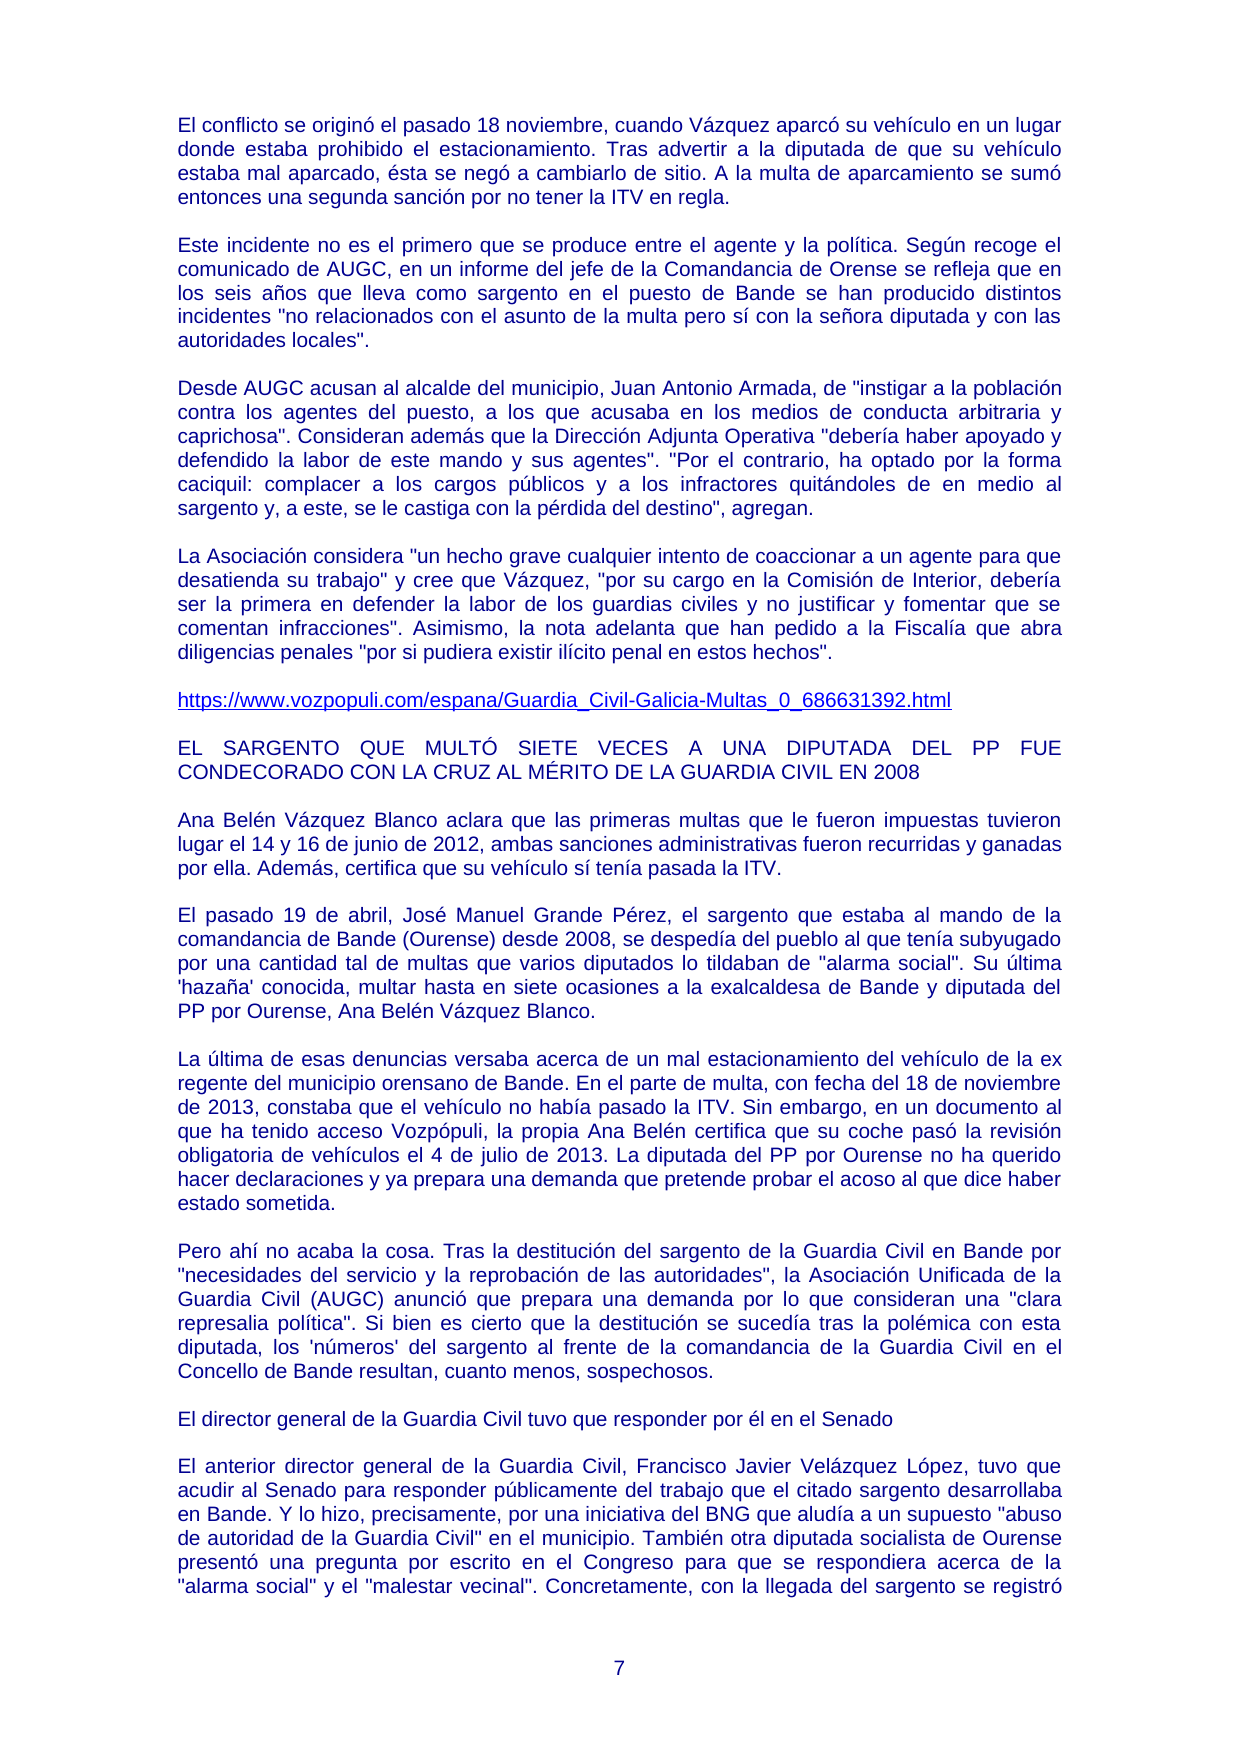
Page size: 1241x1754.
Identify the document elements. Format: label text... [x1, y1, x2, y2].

text Desde AUGC acusan al alcalde del municipio, Juan Antonio Armada, de "instigar a la población contra los agentes del puesto, a los que acusaba en los medios de conducta arbitraria y caprichosa". Consideran además que la Dirección Adjunta Operativa "debería haber apoyado y defendido la labor de este mando y sus agentes". "Por el contrario, ha optado por la forma caciquil: complacer a los cargos públicos y a los infractores quitándoles de en medio al sargento y, a este, se le castiga con la pérdida del destino", agregan. [177, 376, 1063, 520]
text El pasado 19 de abril, José Manuel Grande Pérez, el sargento que estaba al mando de la comandancia de Bande (Ourense) desde 2008, se despedía del pueblo al que tenía subyugado por una cantidad tal de multas que varios diputados lo tildaban de "alarma social". Su última 'hazaña' conocida, multar hasta en siete ocasiones a la exalcaldesa de Bande y diputada del PP por Ourense, Ana Belén Vázquez Blanco. [177, 903, 1063, 1023]
text La Asociación considera "un hecho grave cualquier intento de coaccionar a un agente para que desatienda su trabajo" y cree que Vázquez, "por su cargo en la Comisión de Interior, debería ser la primera en defender la labor de los guardias civiles y no justificar y fomentar que se comentan infracciones". Asimismo, la nota adelanta que han pedido a la Fiscalía que abra diligencias penales "por si pudiera existir ilícito penal en estos hechos". [177, 544, 1063, 664]
text Ana Belén Vázquez Blanco aclara que las primeras multas que le fueron impuestas tuvieron lugar el 14 y 16 de junio de 2012, ambas sanciones administrativas fueron recurridas y ganadas por ella. Además, certifica que su vehículo sí tenía pasada la ITV. [177, 807, 1063, 879]
text El conflicto se originó el pasado 18 noviembre, cuando Vázquez aparcó su vehículo en un lugar donde estaba prohibido el estacionamiento. Tras advertir a la diputada de que su vehículo estaba mal aparcado, ésta se negó a cambiarlo de sitio. A la multa de aparcamiento se sumó entonces una segunda sanción por no tener la ITV en regla. [177, 113, 1063, 208]
text Este incidente no es el primero que se produce entre el agente y la política. Según recoge el comunicado de AUGC, en un informe del jefe de la Comandancia de Orense se refleja que en los seis años que lleva como sargento en el puesto de Bande se han producido distintos incidentes "no relacionados con el asunto de la multa pero sí con la señora diputada y con las autoridades locales". [177, 232, 1063, 352]
text La última de esas denuncias versaba acerca de un mal estacionamiento del vehículo de la ex regente del municipio orensano de Bande. En el parte de multa, con fecha del 18 de noviembre de 2013, constaba que el vehículo no había pasado la ITV. Sin embargo, en un documento al que ha tenido acceso Vozpópuli, la propia Ana Belén certifica que su coche pasó la revisión obligatoria de vehículos el 4 de julio de 2013. La diputada del PP por Ourense no ha querido hacer declaraciones y ya prepara una demanda que pretende probar el acoso al que dice haber estado sometida. [177, 1047, 1063, 1215]
text Pero ahí no acaba la cosa. Tras la destitución del sargento de la Guardia Civil en Bande por "necesidades del servicio y la reprobación de las autoridades", la Asociación Unificada de la Guardia Civil (AUGC) anunció que prepara una demanda por lo que consideran una "clara represalia política". Si bien es cierto que la destitución se sucedía tras la polémica con esta diputada, los 'números' del sargento al frente de la comandancia de la Guardia Civil en el Concello de Bande resultan, cuanto menos, sospechosos. [177, 1239, 1063, 1382]
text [177, 1430, 1063, 1598]
text El director general de la Guardia Civil tuvo que responder por él en el Senado [177, 1406, 1063, 1430]
text https://www.vozpopuli.com/espana/Guardia_Civil-Galicia-Multas_0_686631392.html [177, 688, 1063, 712]
text EL SARGENTO QUE MULTÓ SIETE VECES A UNA DIPUTADA DEL PP FUE CONDECORADO CON LA CRUZ AL MÉRITO DE LA GUARDIA CIVIL EN 2008 [177, 736, 1063, 783]
